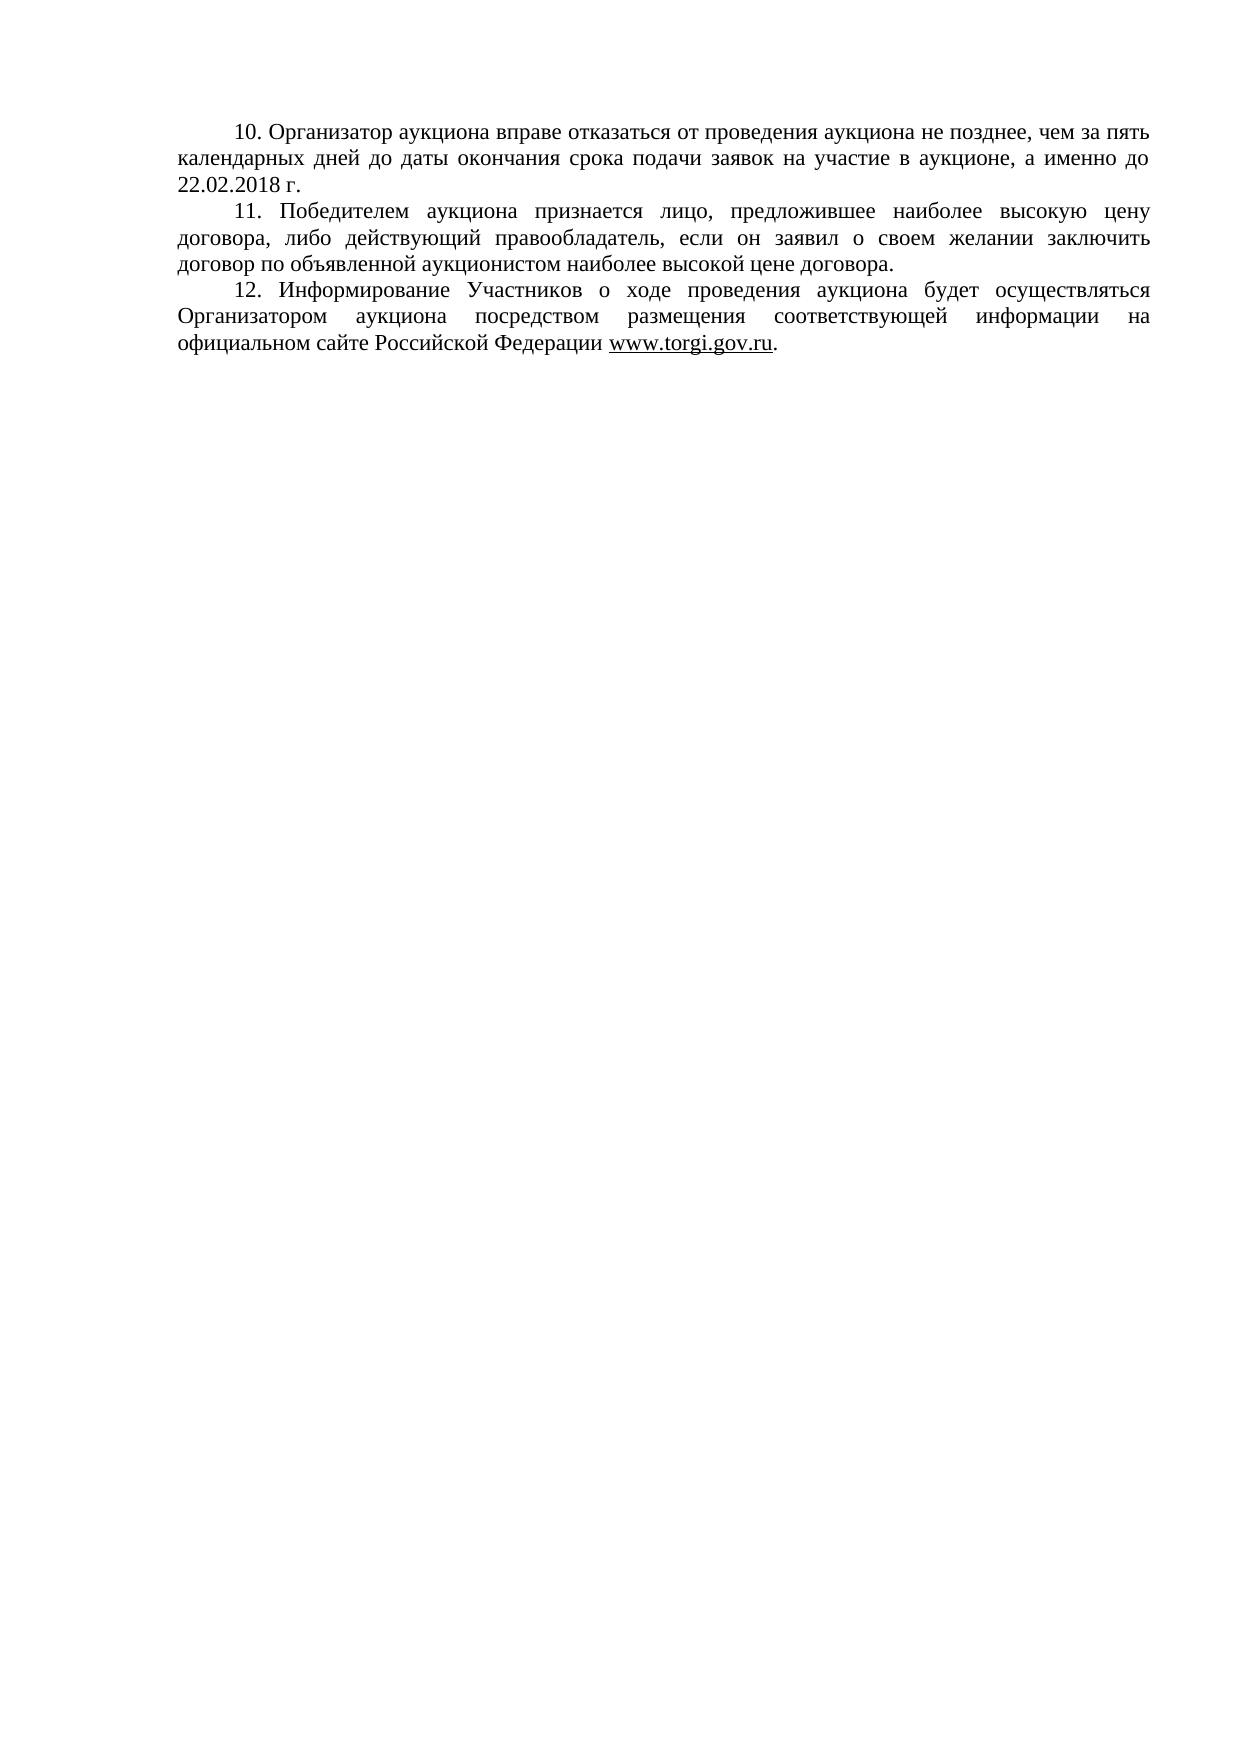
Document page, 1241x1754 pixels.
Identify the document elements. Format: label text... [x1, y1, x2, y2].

text 10. Организатор аукциона вправе отказаться от проведения аукциона не позднее, чем за пять календарных дней до даты окончания срока подачи заявок на участие в аукционе, а именно до 22.02.2018 г. [177, 118, 1152, 197]
text 11. Победителем аукциона признается лицо, предложившее наиболее высокую цену договора, либо действующий правообладатель, если он заявил о своем желании заключить договор по объявленной аукционистом наиболее высокой цене договора. [177, 197, 1152, 276]
text 12. Информирование Участников о ходе проведения аукциона будет осуществляться Организатором аукциона посредством размещения соответствующей информации на официальном сайте Российской Федерации www.torgi.gov.ru. [177, 276, 1152, 355]
